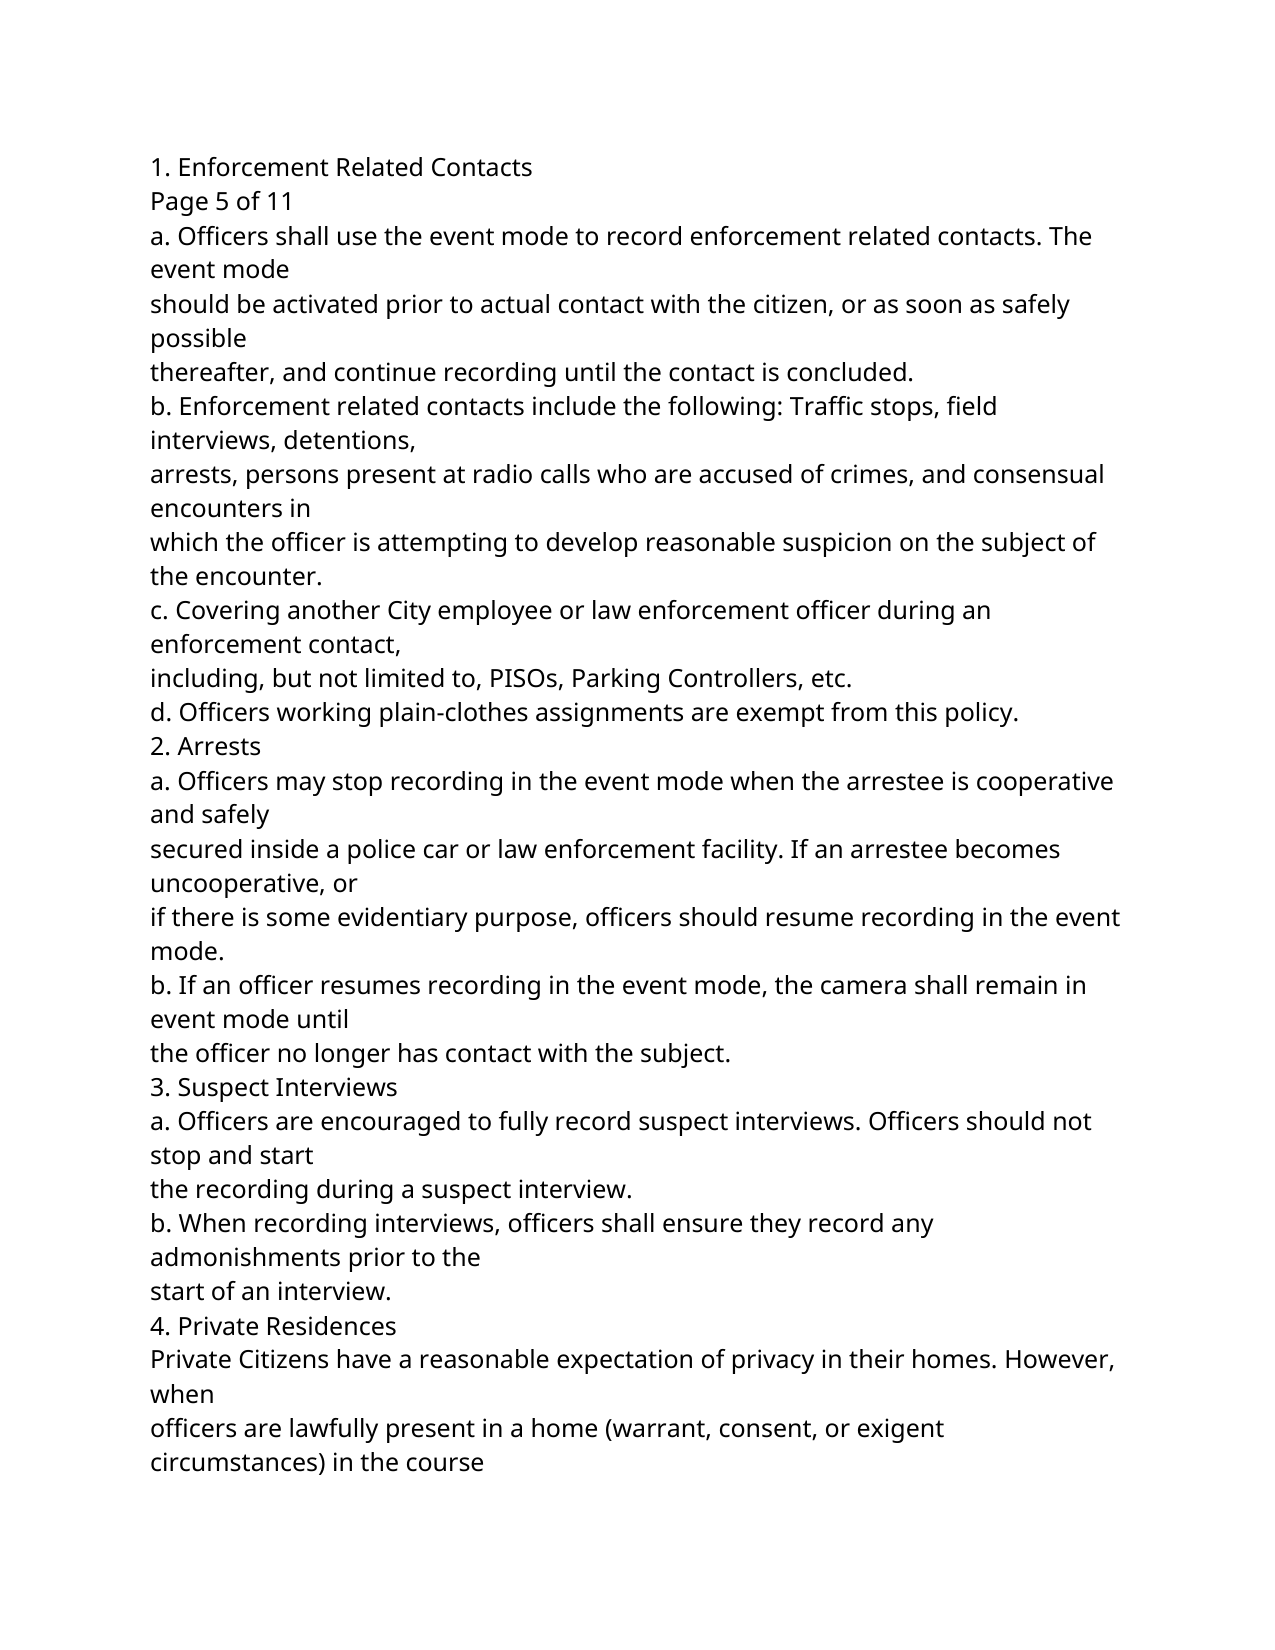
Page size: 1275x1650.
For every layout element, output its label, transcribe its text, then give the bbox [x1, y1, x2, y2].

text 2. Arrests [150, 729, 1125, 763]
text should be activated prior to actual contact with the citizen, or as soon as safely possible [150, 286, 1125, 354]
text Page 5 of 11 [150, 184, 1125, 218]
text including, but not limited to, PISOs, Parking Controllers, etc. [150, 661, 1125, 695]
text Private Citizens have a reasonable expectation of privacy in their homes. However, when [150, 1342, 1125, 1410]
text the recording during a suspect interview. [150, 1172, 1125, 1206]
text start of an interview. [150, 1274, 1125, 1308]
text 4. Private Residences [150, 1308, 1125, 1342]
text b. If an officer resumes recording in the event mode, the camera shall remain in event mode until [150, 967, 1125, 1036]
text thereafter, and continue recording until the contact is concluded. [150, 354, 1125, 388]
text a. Officers are encouraged to fully record suspect interviews. Officers should not stop and start [150, 1104, 1125, 1172]
text 3. Suspect Interviews [150, 1070, 1125, 1104]
text arrests, persons present at radio calls who are accused of crimes, and consensual encounters in [150, 457, 1125, 525]
text d. Officers working plain-clothes assignments are exempt from this policy. [150, 695, 1125, 729]
text b. Enforcement related contacts include the following: Traffic stops, field interviews, detentions, [150, 388, 1125, 457]
text which the officer is attempting to develop reasonable suspicion on the subject of the encounter. [150, 525, 1125, 593]
text the officer no longer has contact with the subject. [150, 1036, 1125, 1070]
text officers are lawfully present in a home (warrant, consent, or exigent circumstances) in the course [150, 1410, 1125, 1478]
text b. When recording interviews, officers shall ensure they record any admonishments prior to the [150, 1206, 1125, 1274]
text if there is some evidentiary purpose, officers should resume recording in the event mode. [150, 899, 1125, 967]
text secured inside a police car or law enforcement facility. If an arrestee becomes uncooperative, or [150, 831, 1125, 899]
text 1. Enforcement Related Contacts [150, 150, 1125, 184]
text a. Officers shall use the event mode to record enforcement related contacts. The event mode [150, 218, 1125, 286]
text c. Covering another City employee or law enforcement officer during an enforcement contact, [150, 593, 1125, 661]
text a. Officers may stop recording in the event mode when the arrestee is cooperative and safely [150, 763, 1125, 831]
